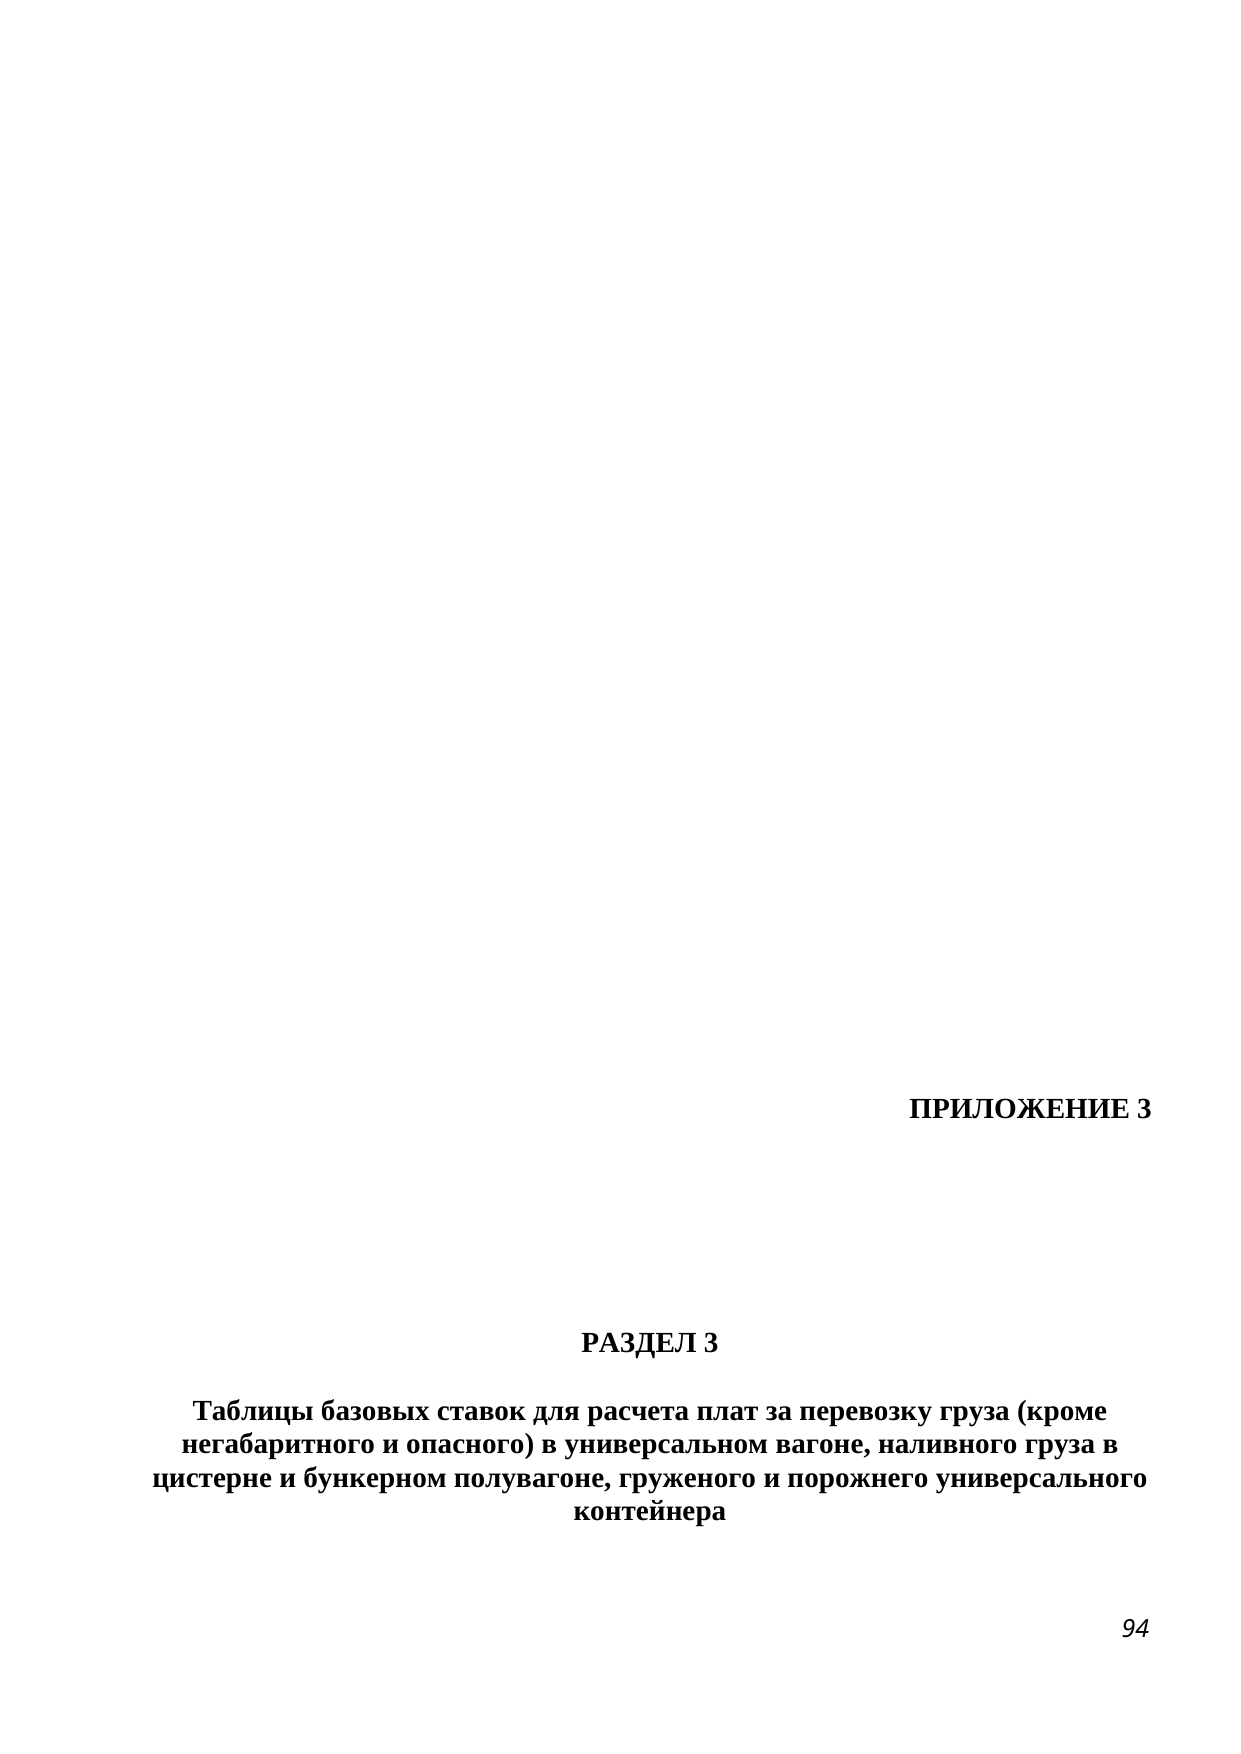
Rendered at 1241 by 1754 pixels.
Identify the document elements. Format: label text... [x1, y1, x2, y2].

text РАЗДЕЛ 3 [148, 1326, 1152, 1359]
text Таблицы базовых ставок для расчета плат за перевозку груза (кроме негабаритного и опасного) в универсальном вагоне, наливного груза в цистерне и бункерном полувагоне, груженого и порожнего универсального контейнера [148, 1393, 1152, 1527]
text ПРИЛОЖЕНИЕ 3 [148, 1091, 1152, 1124]
